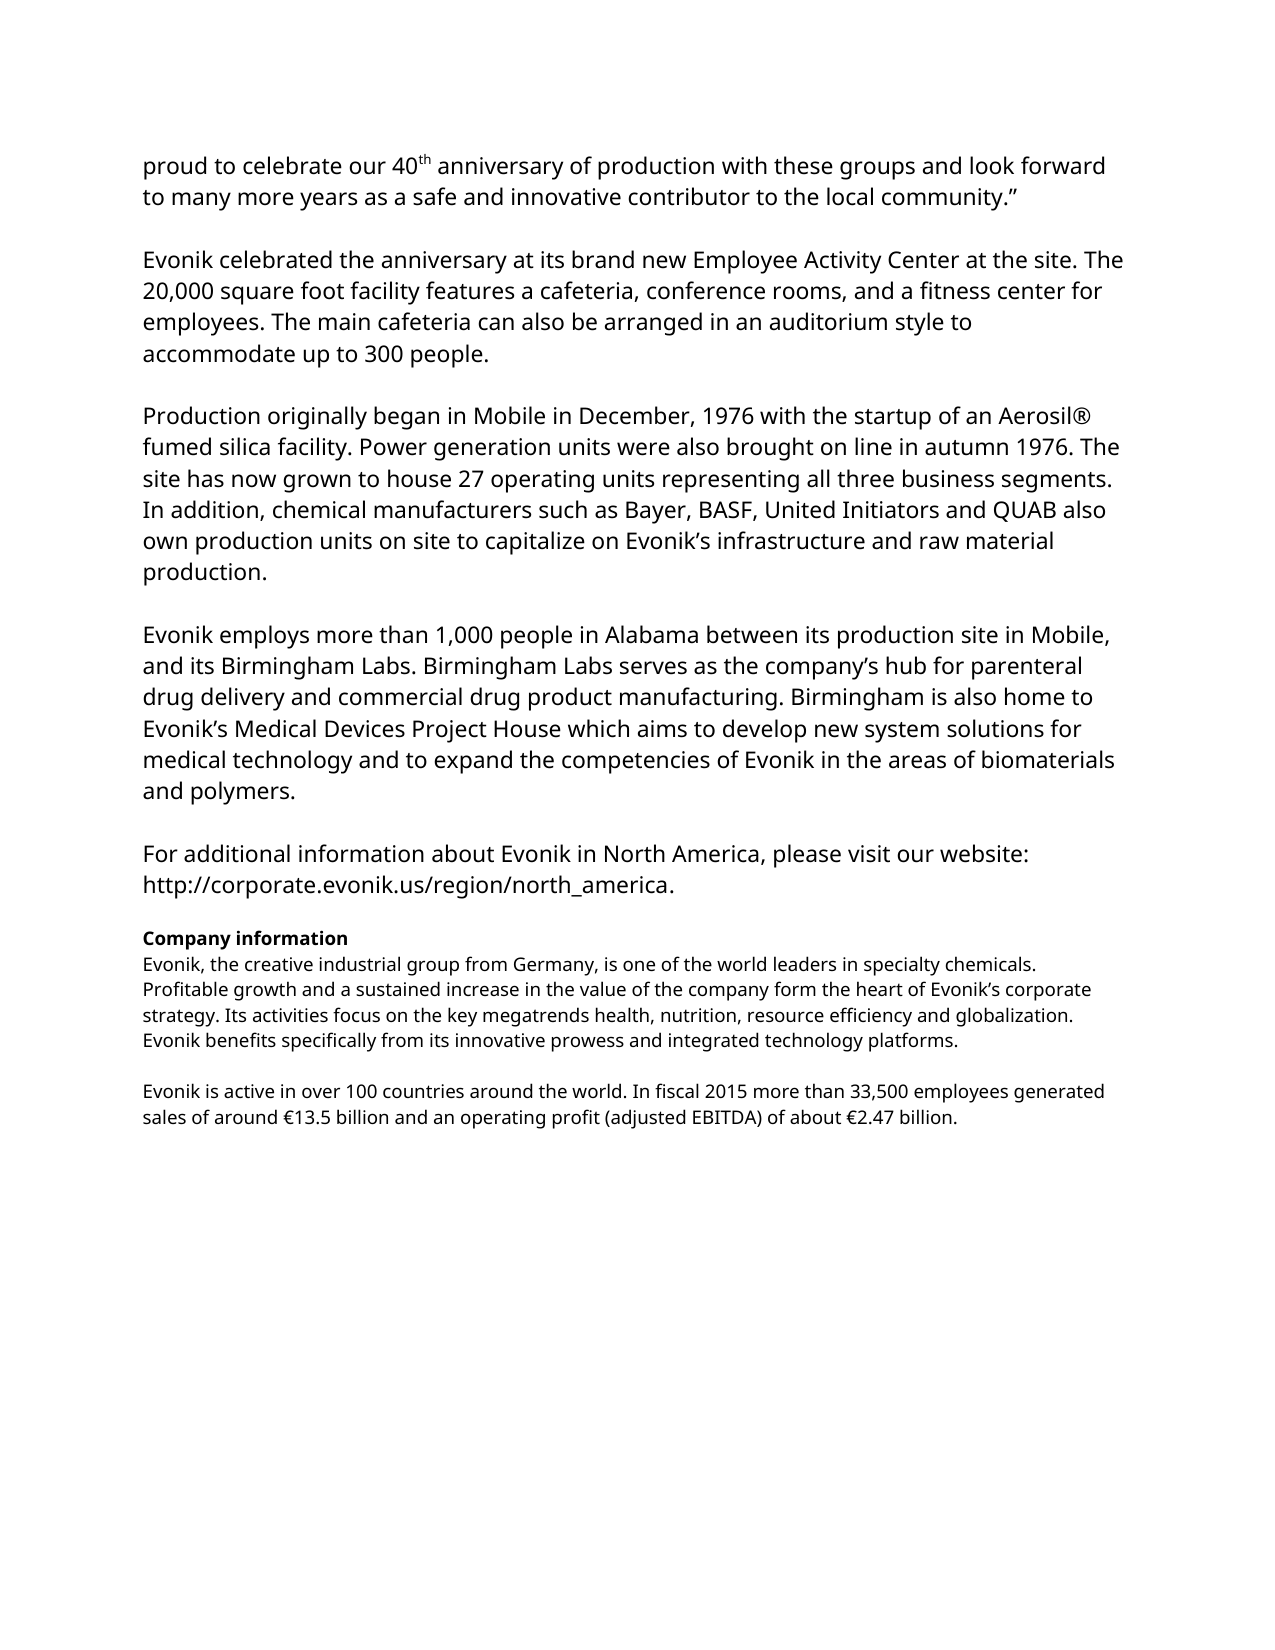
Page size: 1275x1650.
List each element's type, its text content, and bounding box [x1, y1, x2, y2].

text Evonik employs more than 1,000 people in Alabama between its production site in Mobile, and its Birmingham Labs. Birmingham Labs serves as the company’s hub for parenteral drug delivery and commercial drug product manufacturing. Birmingham is also home to Evonik’s Medical Devices Project House which aims to develop new system solutions for medical technology and to expand the competencies of Evonik in the areas of biomaterials and polymers. [142, 619, 1125, 806]
text Evonik celebrated the anniversary at its brand new Employee Activity Center at the site. The 20,000 square foot facility features a cafeteria, conference rooms, and a fitness center for employees. The main cafeteria can also be arranged in an auditorium style to accommodate up to 300 people. [142, 244, 1125, 369]
text Production originally began in Mobile in December, 1976 with the startup of an Aerosil® fumed silica facility. Power generation units were also brought on line in autumn 1976. The site has now grown to house 27 operating units representing all three business segments. In addition, chemical manufacturers such as Bayer, BASF, United Initiators and QUAB also own production units on site to capitalize on Evonik’s infrastructure and raw material production. [142, 400, 1125, 587]
text For additional information about Evonik in North America, please visit our website: http://corporate.evonik.us/region/north_america. [142, 837, 1125, 900]
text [142, 150, 1125, 212]
text Company information [142, 926, 1125, 951]
text Evonik, the creative industrial group from Germany, is one of the world leaders in specialty chemicals. Profitable growth and a sustained increase in the value of the company form the heart of Evonik’s corporate strategy. Its activities focus on the key megatrends health, nutrition, resource efficiency and globalization. Evonik benefits specifically from its innovative prowess and integrated technology platforms. Evonik is active in over 100 countries around the world. In fiscal 2015 more than 33,500 employees generated sales of around €13.5 billion and an operating profit (adjusted EBITDA) of about €2.47 billion. [142, 951, 1125, 1130]
